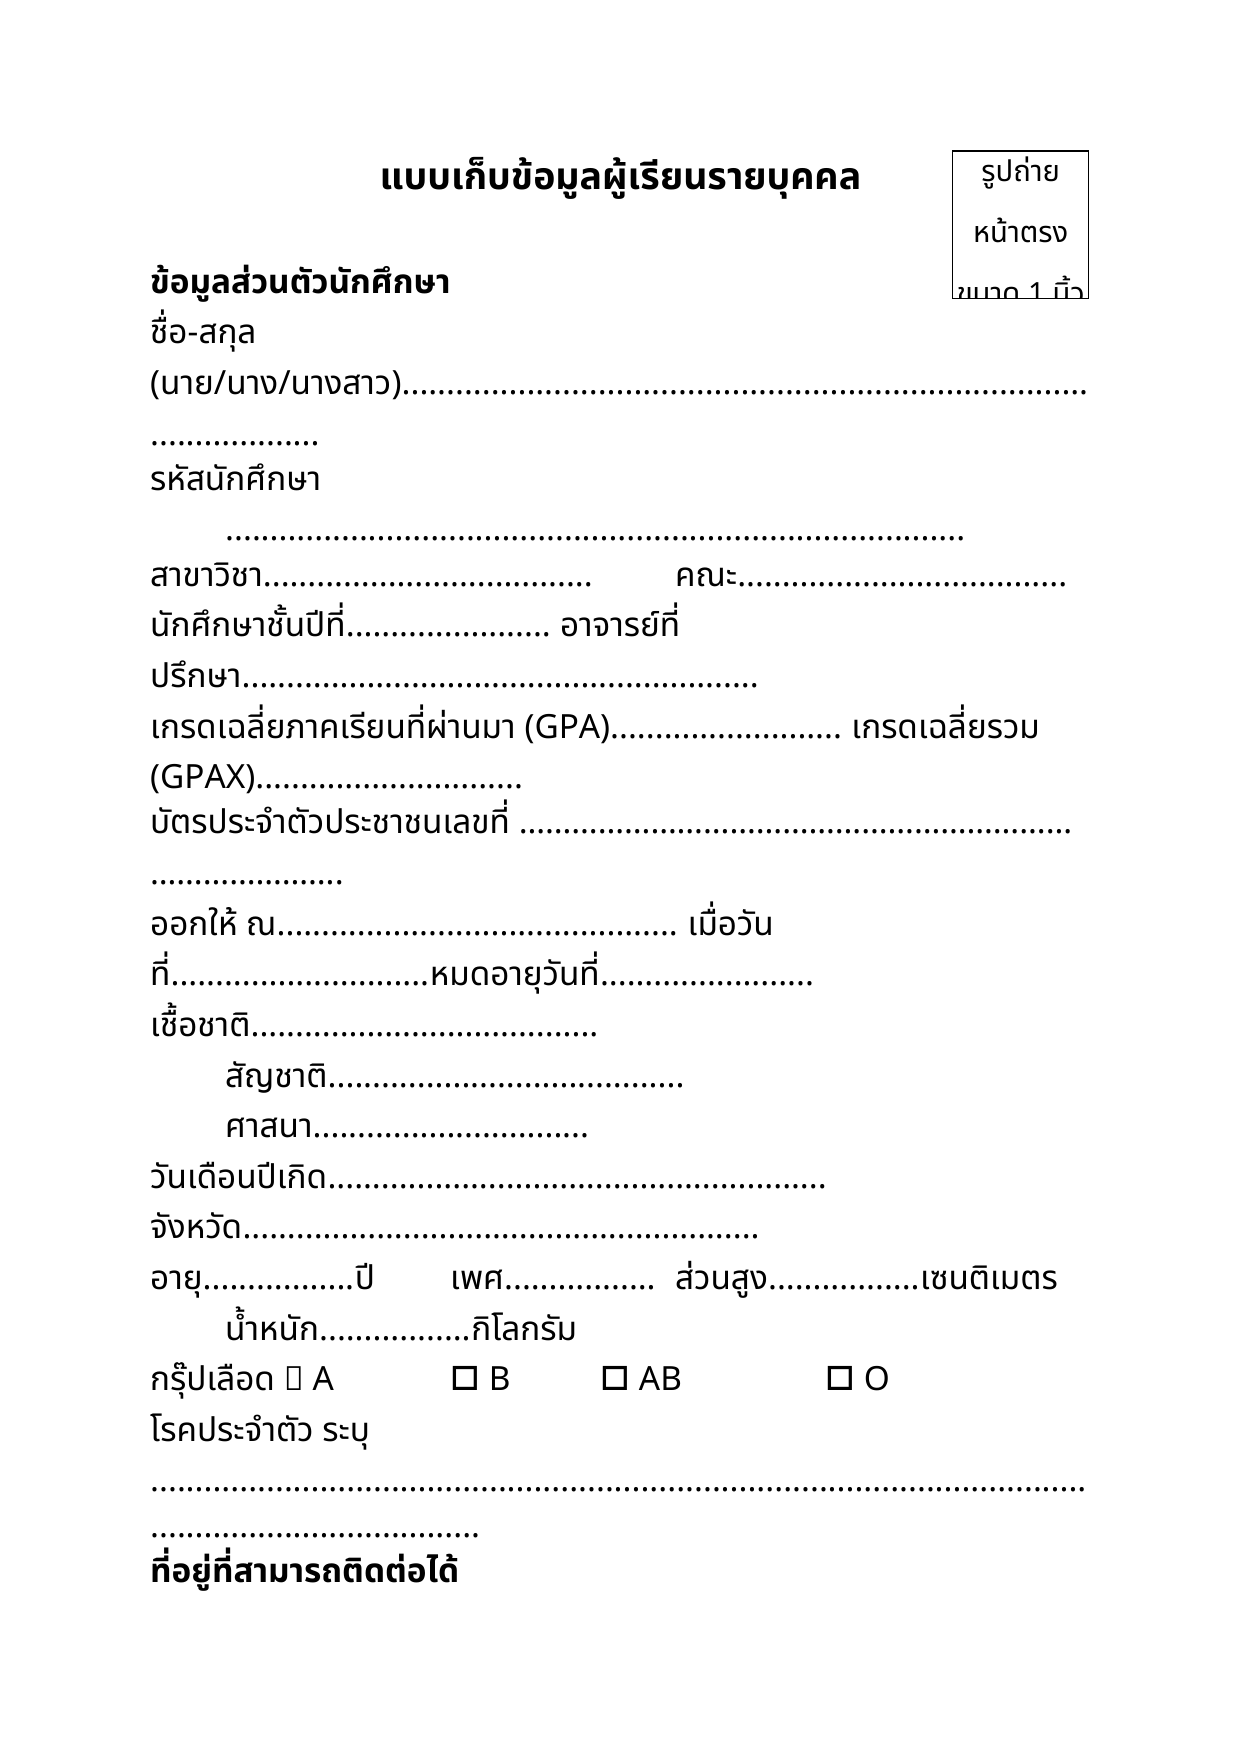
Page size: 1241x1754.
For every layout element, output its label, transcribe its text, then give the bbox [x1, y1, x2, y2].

text บัตรประจำตัวประชาชนเลขที่ …………………………………………………………………………. [150, 798, 1090, 899]
text รหัสนักศึกษา ................................................................................... [150, 455, 1090, 551]
text ออกให้ ณ............................................. เมื่อวันที่.............................หมดอายุวันที่........................ [150, 899, 1090, 1001]
text เกรดเฉลี่ยภาคเรียนที่ผ่านมา (GPA).......................... เกรดเฉลี่ยรวม (GPAX).............................. [150, 702, 1090, 798]
text ข้อมูลส่วนตัวนักศึกษา [150, 258, 1090, 308]
text ชื่อ-สกุล (นาย/นาง/นางสาว)................................................................................................ [150, 308, 1090, 455]
text วันเดือนปีเกิด........................................................ จังหวัด.......................................................... [150, 1153, 1090, 1254]
text นักศึกษาชั้นปีที่....................... อาจารย์ที่ปรึกษา.......................................................... [150, 601, 1090, 702]
text เชื้อชาติ....................................... สัญชาติ........................................ ศาสนา............................... [150, 1001, 1090, 1153]
text กรุ๊ปเลือด A B AB O [150, 1355, 1090, 1406]
text โรคประจำตัว ระบุ .............................................................................................................................................. [150, 1406, 1090, 1547]
text อายุ.................ปี เพศ................. ส่วนสูง.................เซนติเมตร น้ำหนัก.................กิโลกรัม [150, 1254, 1090, 1355]
text สาขาวิชา..................................... คณะ..................................... [150, 551, 1090, 601]
text ที่อยู่ที่สามารถติดต่อได้ [150, 1547, 1090, 1597]
text แบบเก็บข้อมูลผู้เรียนรายบุคคล [150, 150, 952, 207]
